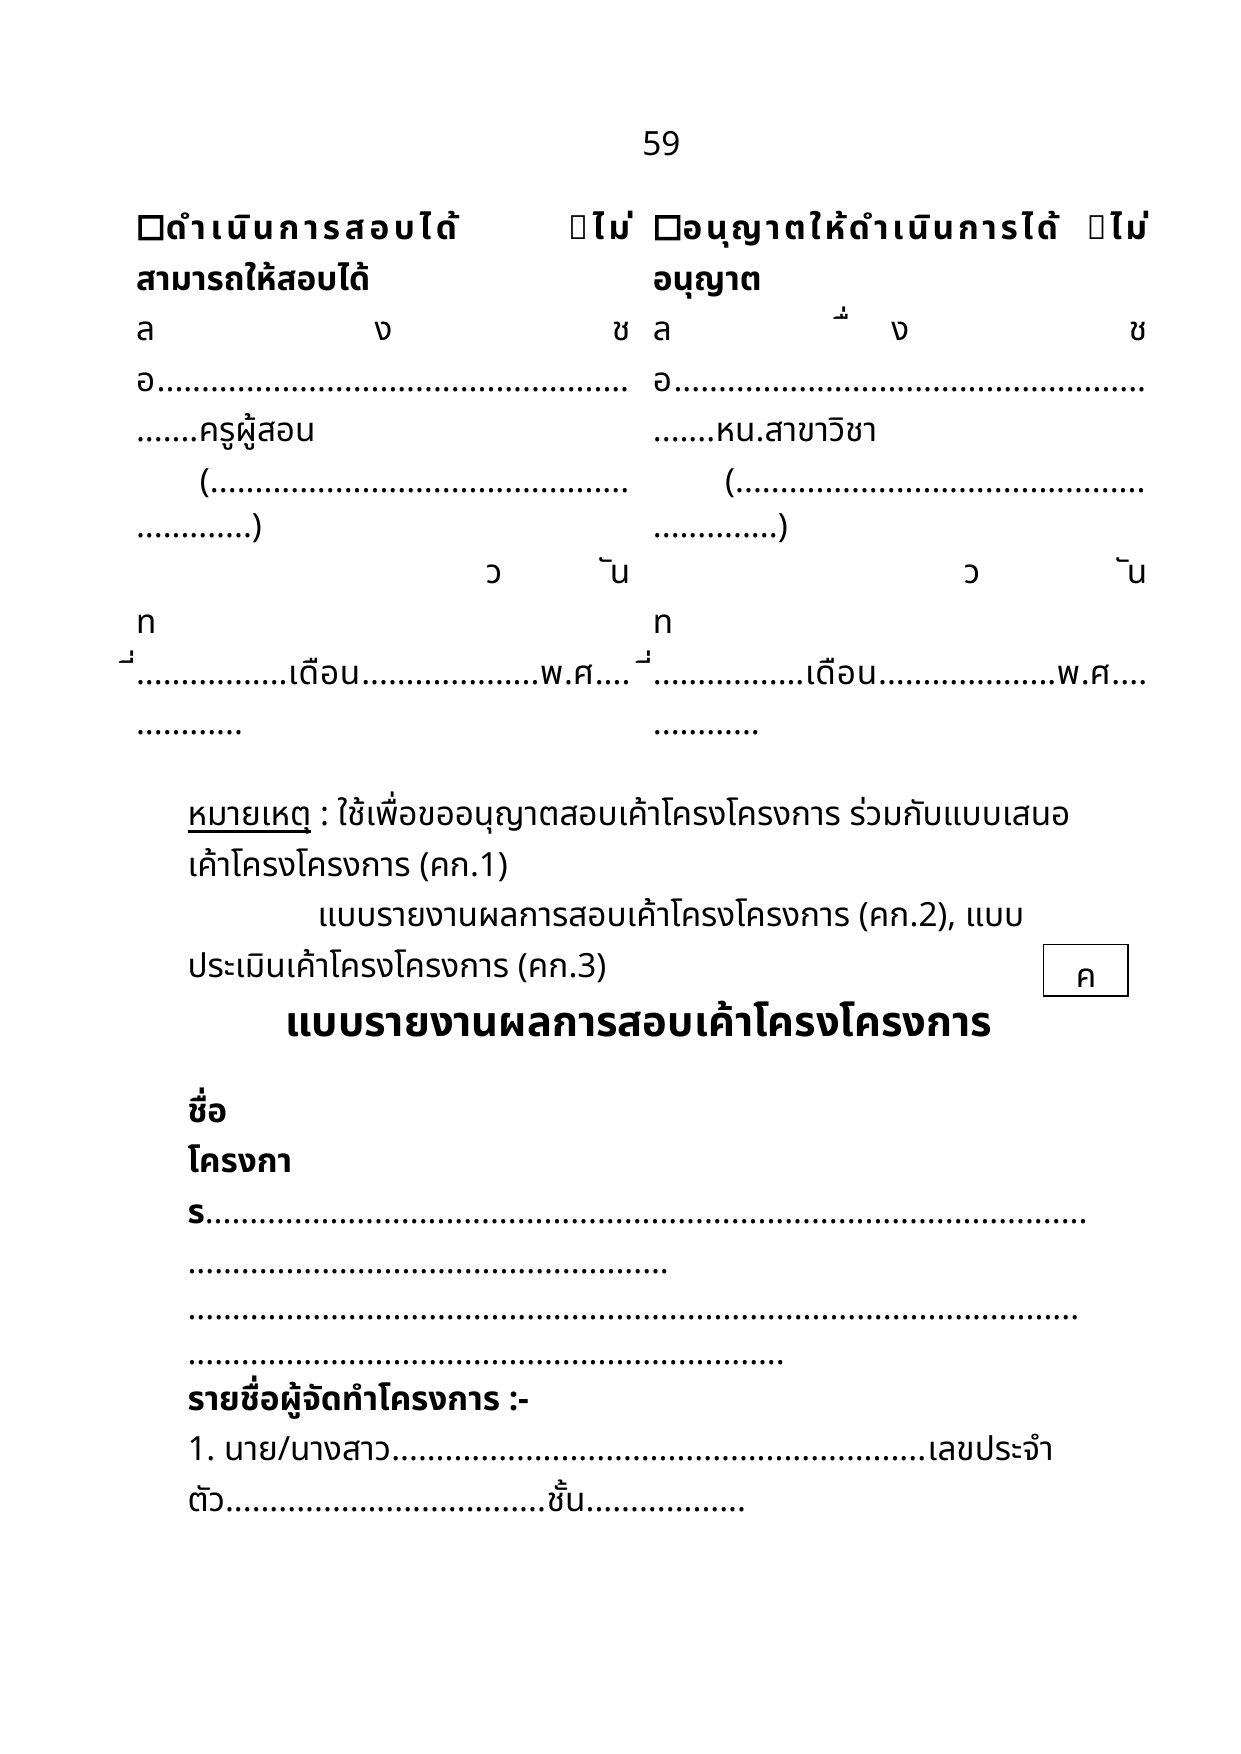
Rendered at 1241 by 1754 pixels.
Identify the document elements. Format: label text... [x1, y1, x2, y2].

text แบบรายงานผลการสอบเค้าโครงโครงการ (คก.2), แบบประเมินเค้าโครงโครงการ (คก.3) [187, 891, 1090, 992]
table_cell (............................................................) [641, 457, 1158, 548]
table_cell (............................................................) [125, 457, 641, 548]
text หมายเหตุ : ใช้เพื่อขออนุญาตสอบเค้าโครงโครงการ ร่วมกับแบบเสนอเค้าโครงโครงการ (คก.1) [187, 790, 1090, 891]
text แบบรายงานผลการสอบเค้าโครงโครงการ [187, 992, 1090, 1055]
table_cell ดำเนินการสอบได้ ไม่สามารถให้สอบได้ [125, 204, 641, 305]
table_cell วันที่.................เดือน....................พ.ศ................ [641, 548, 1158, 744]
table_cell ลงชื่อ............................................................ครูผู้สอน [125, 305, 641, 457]
text 1. นาย/นางสาว............................................................เลขประจำตัว....................................ชั้น.................. [187, 1425, 1090, 1526]
table_cell อนุญาตให้ดำเนินการได้ ไม่อนุญาต [641, 204, 1158, 305]
table_cell วันที่.................เดือน....................พ.ศ................ [125, 548, 641, 744]
text รายชื่อผู้จัดทำโครงการ :- [187, 1374, 1090, 1425]
text ....................................................................................................................................................................... [187, 1283, 1090, 1374]
table_cell ลงชื่อ............................................................หน.สาขาวิชา [641, 305, 1158, 457]
text ชื่อโครงการ......................................................................................................................................................... [187, 1087, 1090, 1283]
